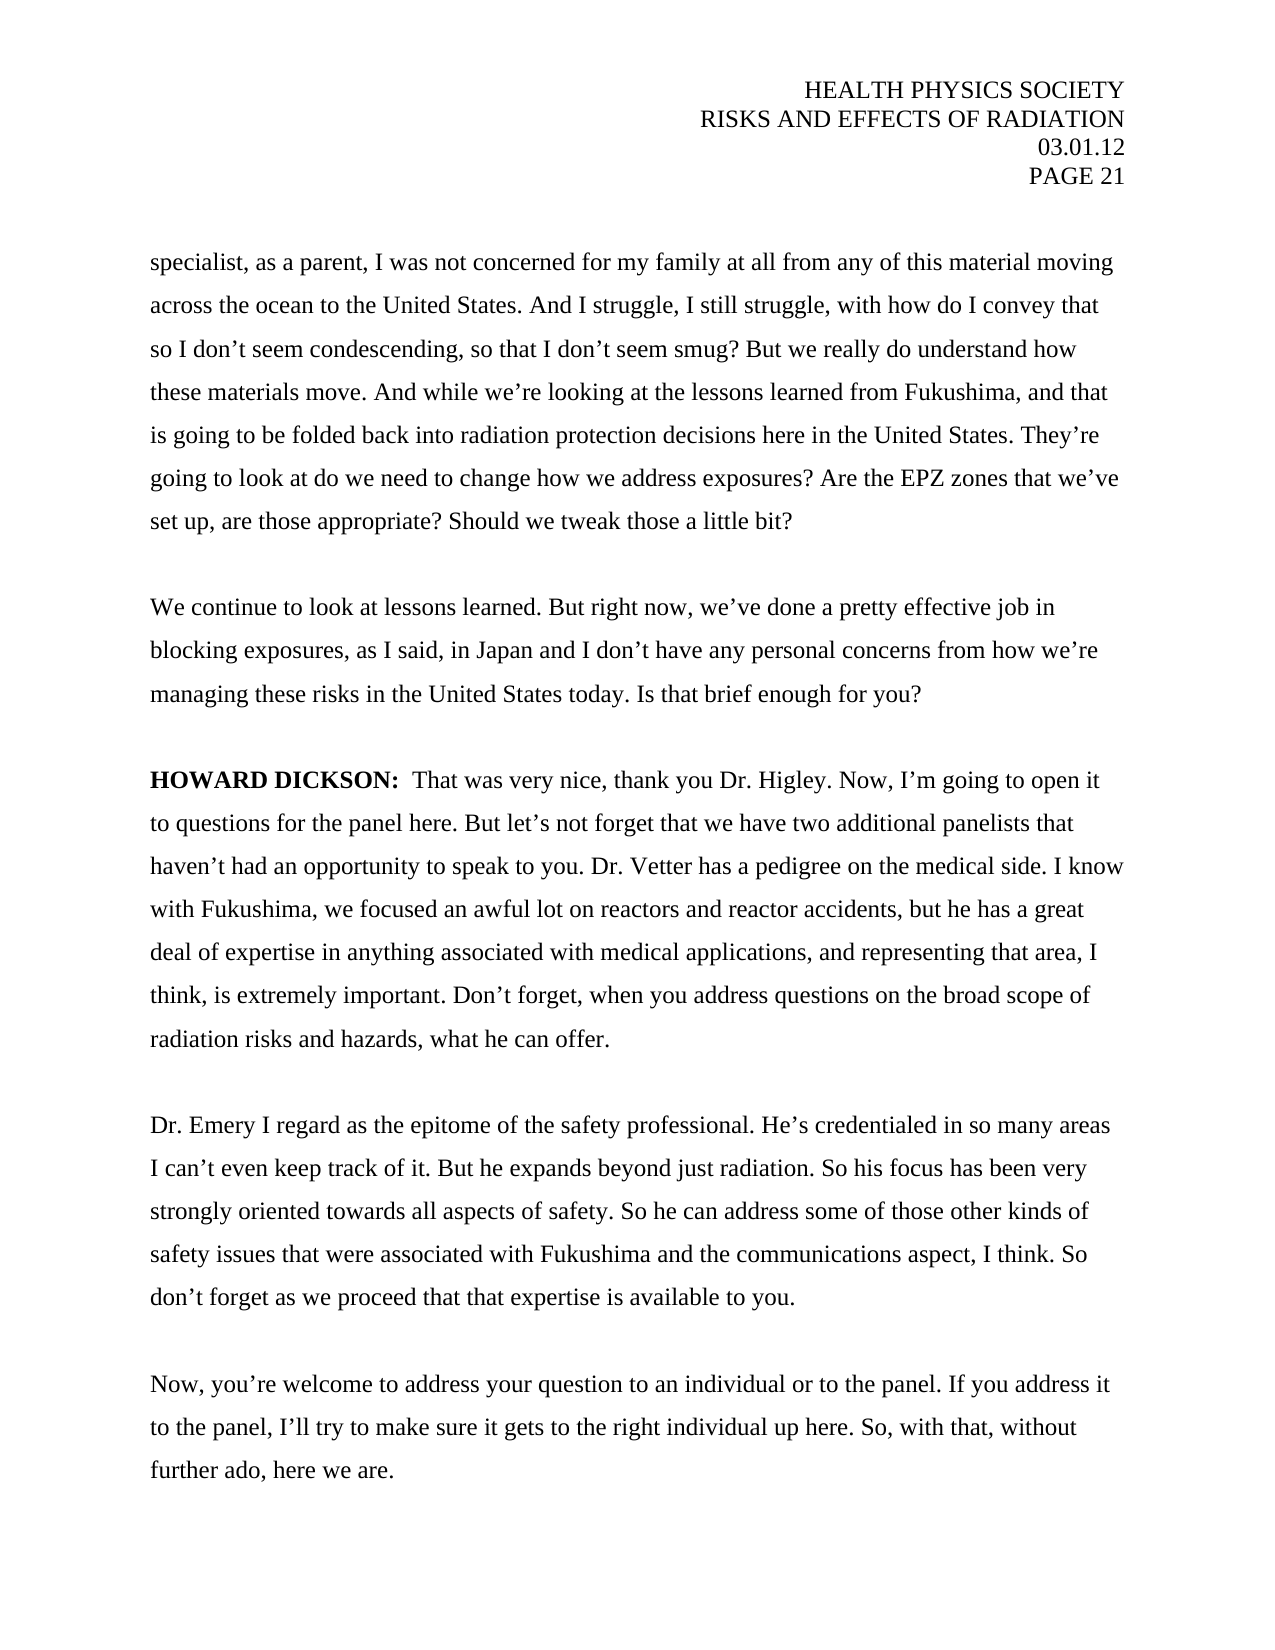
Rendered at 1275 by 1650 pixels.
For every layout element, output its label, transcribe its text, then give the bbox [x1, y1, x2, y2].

text Now, you’re welcome to address your question to an individual or to the panel. If you address it to the panel, I’ll try to make sure it gets to the right individual up here. So, with that, without further ado, here we are. [150, 1369, 1125, 1484]
text Dr. Emery I regard as the epitome of the safety professional. He’s credentialed in so many areas I can’t even keep track of it. But he expands beyond just radiation. So his focus has been very strongly oriented towards all aspects of safety. So he can address some of those other kinds of safety issues that were associated with Fukushima and the communications aspect, I think. So don’t forget as we proceed that that expertise is available to you. [150, 1110, 1125, 1311]
text We continue to look at lessons learned. But right now, we’ve done a pretty effective job in blocking exposures, as I said, in and I don’t have any personal concerns from how we’re managing these risks in the today. Is that brief enough for you? [150, 592, 1125, 707]
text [150, 247, 1125, 535]
text HOWARD DICKSON: That was very nice, thank you Dr. Higley. Now, I’m going to open it to questions for the panel here. But let’s not forget that we have two additional panelists that haven’t had an opportunity to speak to you. Dr. Vetter has a pedigree on the medical side. I know with Fukushima, we focused an awful lot on reactors and reactor accidents, but he has a great deal of expertise in anything associated with medical applications, and representing that area, I think, is extremely important. Don’t forget, when you address questions on the broad scope of radiation risks and hazards, what he can offer. [150, 765, 1125, 1052]
